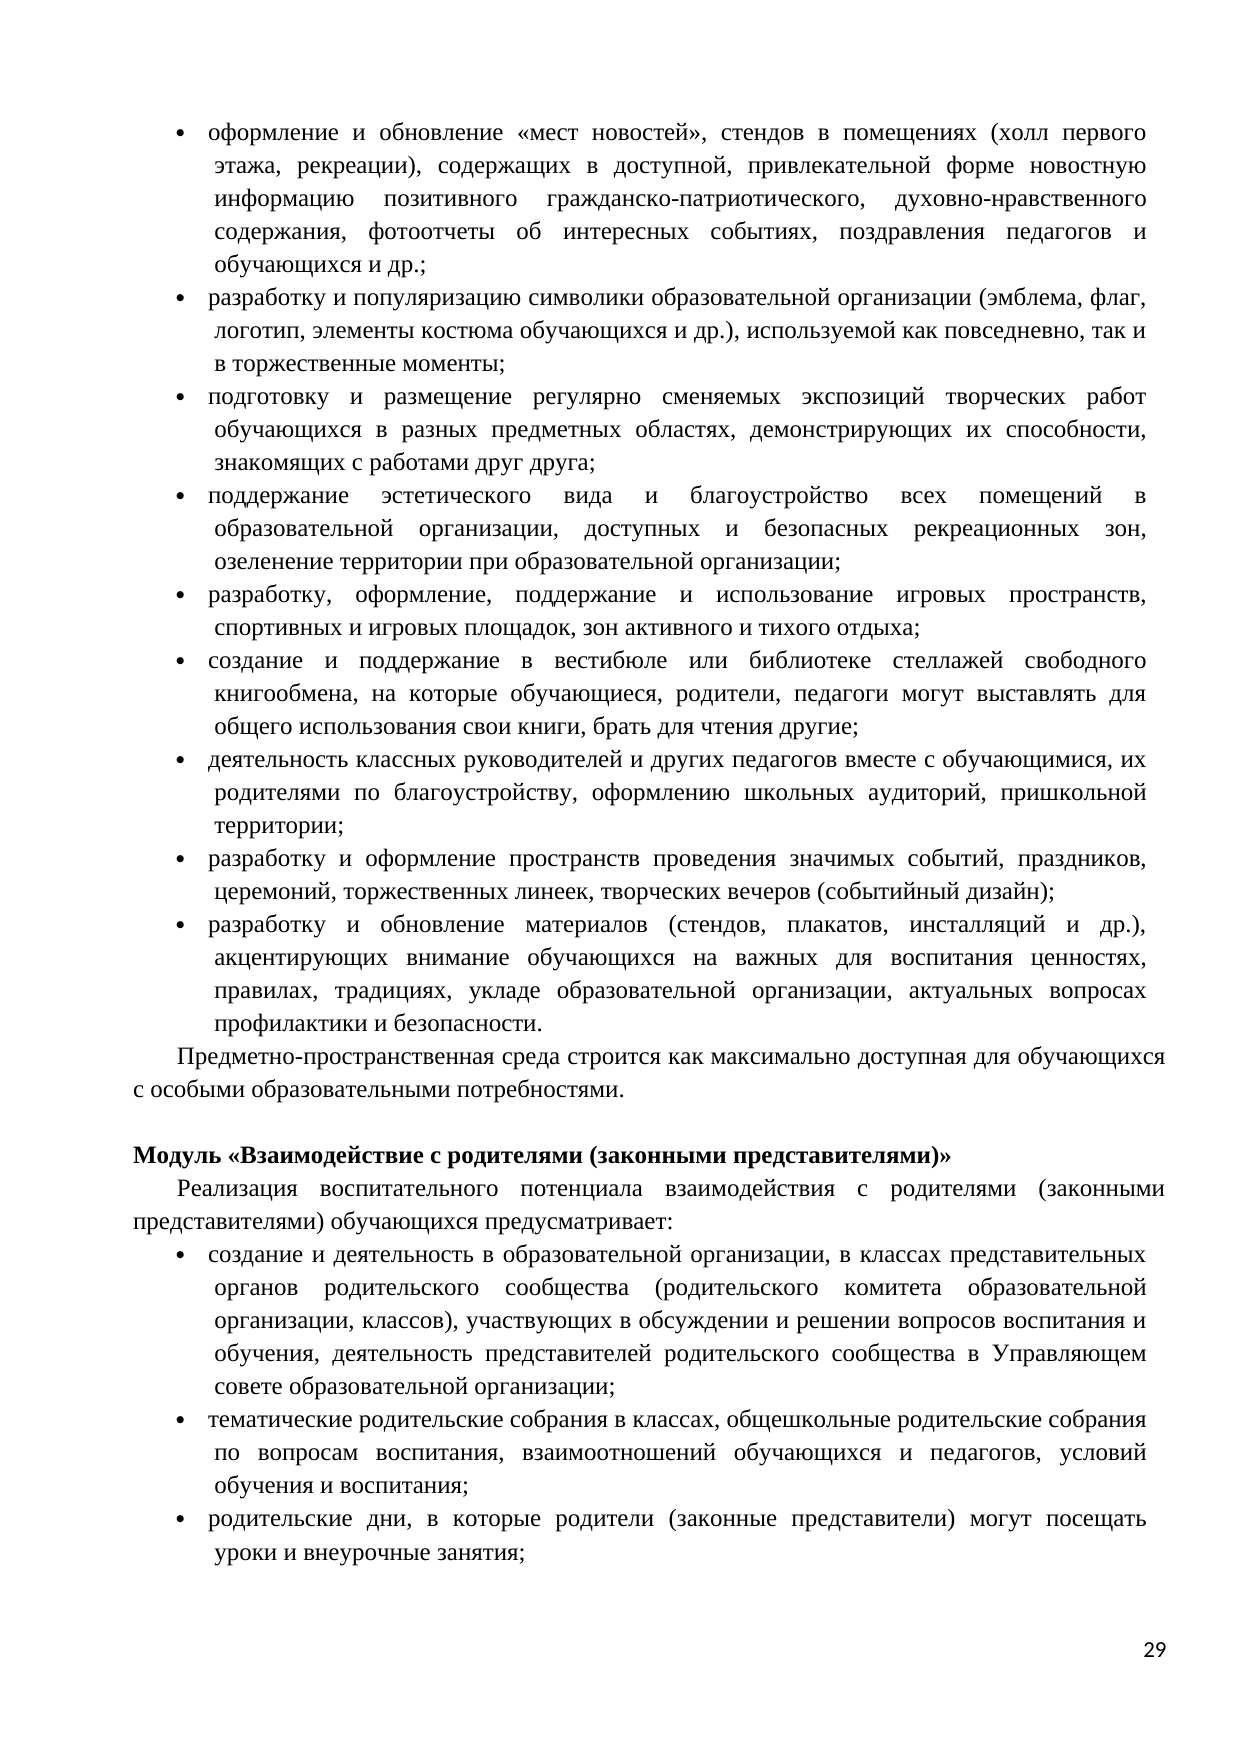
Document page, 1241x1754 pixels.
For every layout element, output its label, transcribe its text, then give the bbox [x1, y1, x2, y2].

list разработку и популяризацию символики образовательной организации (эмблема, флаг, логотип, элементы костюма обучающихся и др.), используемой как повседневно, так и в торжественные моменты; [177, 282, 1147, 377]
list подготовку и размещение регулярно сменяемых экспозиций творческих работ обучающихся в разных предметных областях, демонстрирующих их способности, знакомящих с работами друг друга; [177, 381, 1147, 476]
list разработку и обновление материалов (стендов, плакатов, инсталляций и др.), акцентирующих внимание обучающихся на важных для воспитания ценностях, правилах, традициях, укладе образовательной организации, актуальных вопросах профилактики и безопасности. [177, 909, 1147, 1037]
list поддержание эстетического вида и благоустройство всех помещений в образовательной организации, доступных и безопасных рекреационных зон, озеленение территории при образовательной организации; [177, 480, 1147, 575]
list родительские дни, в которые родители (законные представители) могут посещать уроки и внеурочные занятия; [177, 1503, 1147, 1565]
list оформление и обновление «мест новостей», стендов в помещениях (холл первого этажа, рекреации), содержащих в доступной, привлекательной форме новостную информацию позитивного гражданско-патриотического, духовно-нравственного содержания, фотоотчеты об интересных событиях, поздравления педагогов и обучающихся и др.; [177, 117, 1147, 277]
list тематические родительские собрания в классах, общешкольные родительские собрания по вопросам воспитания, взаимоотношений обучающихся и педагогов, условий обучения и воспитания; [177, 1404, 1147, 1499]
list разработку и оформление пространств проведения значимых событий, праздников, церемоний, торжественных линеек, творческих вечеров (событийный дизайн); [177, 843, 1147, 905]
list создание и деятельность в образовательной организации, в классах представительных органов родительского сообщества (родительского комитета образовательной организации, классов), участвующих в обсуждении и решении вопросов воспитания и обучения, деятельность представителей родительского сообщества в Управляющем совете образовательной организации; [177, 1239, 1147, 1400]
list создание и поддержание в вестибюле или библиотеке стеллажей свободного книгообмена, на которые обучающиеся, родители, педагоги могут выставлять для общего использования свои книги, брать для чтения другие; [177, 645, 1147, 740]
text Предметно-пространственная среда строится как максимально доступная для обучающихся с особыми образовательными потребностями. [133, 1041, 1166, 1103]
list разработку, оформление, поддержание и использование игровых пространств, спортивных и игровых площадок, зон активного и тихого отдыха; [177, 579, 1147, 641]
text Реализация воспитательного потенциала взаимодействия с родителями (законными представителями) обучающихся предусматривает: [133, 1173, 1166, 1235]
list деятельность классных руководителей и других педагогов вместе с обучающимися, их родителями по благоустройству, оформлению школьных аудиторий, пришкольной территории; [177, 744, 1147, 839]
text Модуль «Взаимодействие с родителями (законными представителями)» [133, 1140, 1166, 1169]
